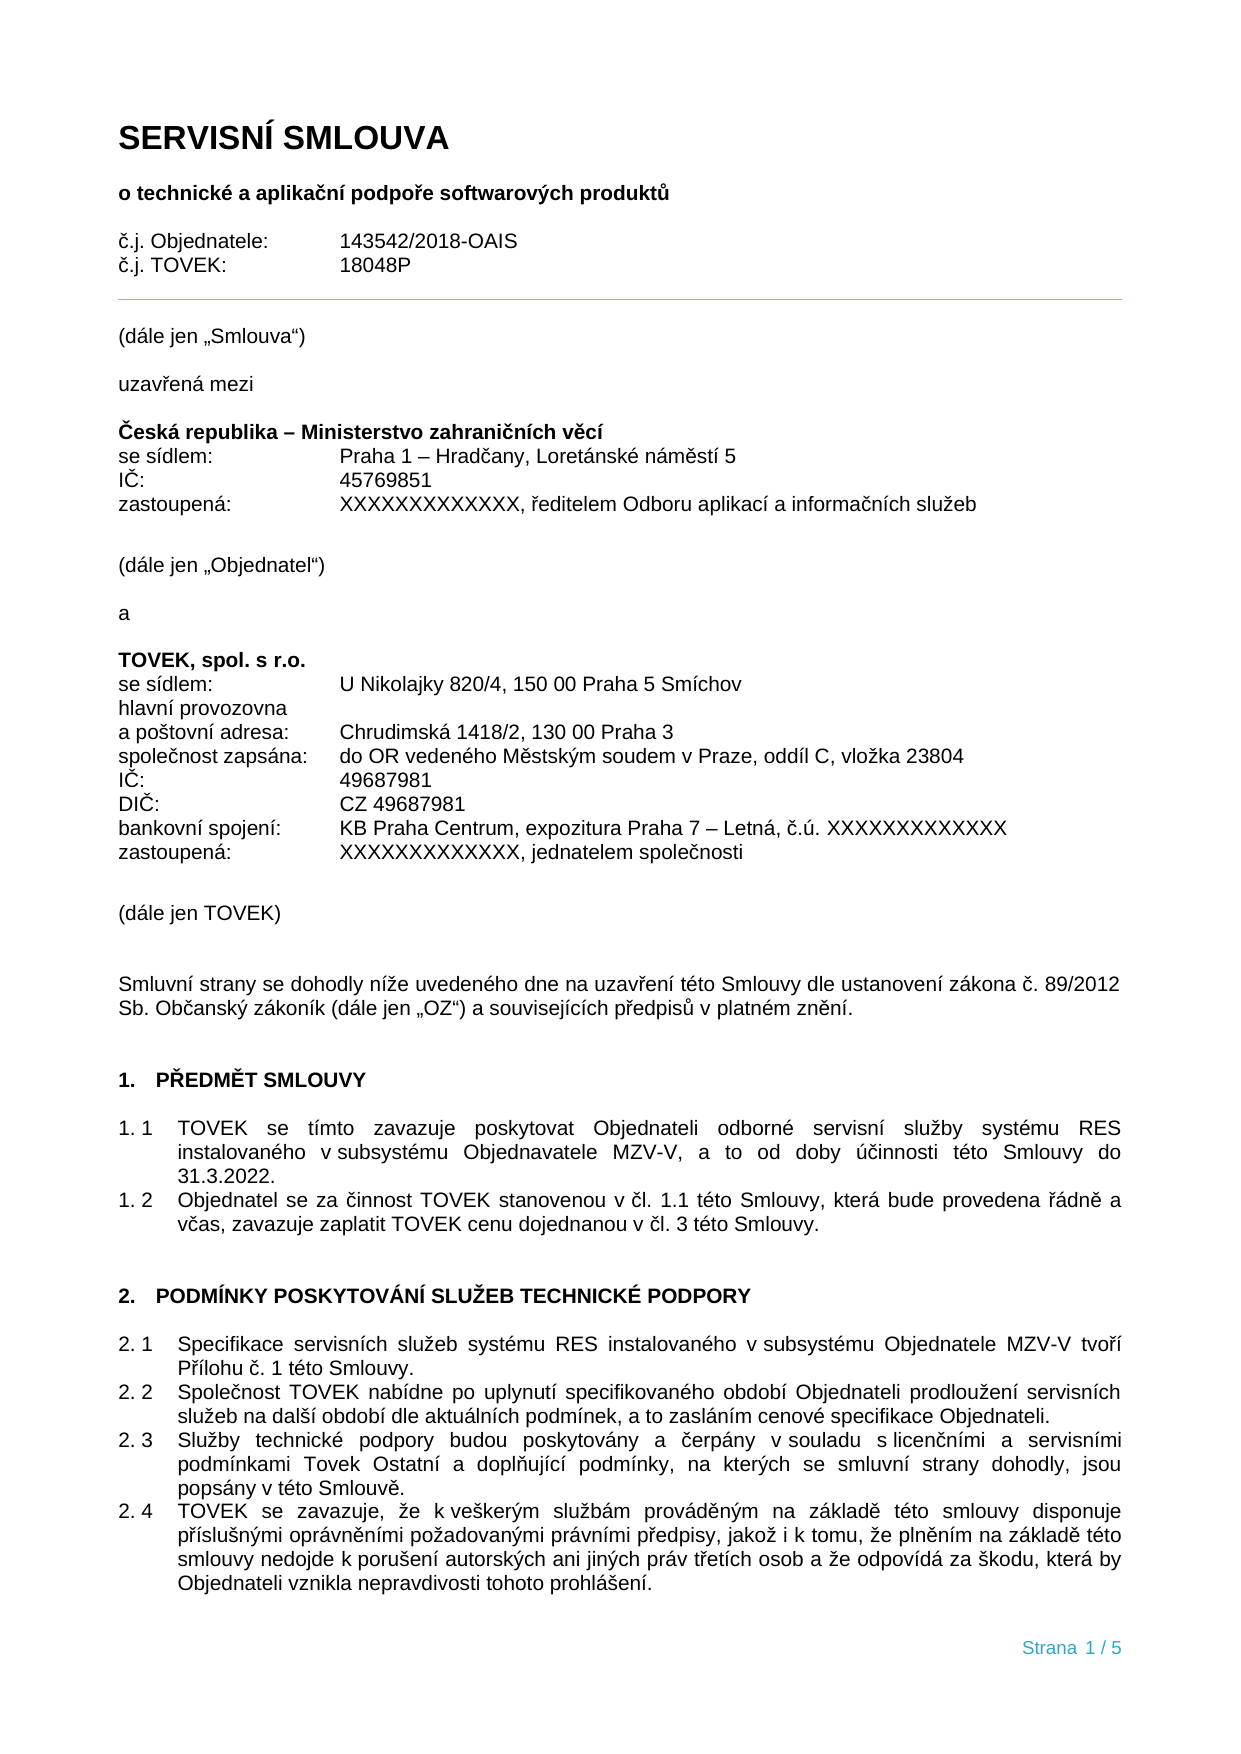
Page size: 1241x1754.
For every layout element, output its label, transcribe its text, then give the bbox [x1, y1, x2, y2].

text č.j. Objednatele: 143542/2018-OAIS [118, 228, 1122, 252]
text se sídlem: U Nikolajky 820/4, 150 00 Praha 5 Smíchov [118, 672, 1122, 696]
subtitle Česká republika – Ministerstvo zahraničních věcí [118, 420, 1122, 444]
text (dále jen „Smlouva“) [118, 324, 1122, 348]
list PŘEDMĚT SMLOUVY [118, 1068, 1122, 1092]
list Služby technické podpory budou poskytovány a čerpány v souladu s licenčními a servisními podmínkami Tovek Ostatní a doplňující podmínky, na kterých se smluvní strany dohodly, jsou popsány v této Smlouvě. [118, 1427, 1122, 1499]
text se sídlem: Praha 1 – Hradčany, Loretánské náměstí 5 [118, 444, 1122, 468]
list Specifikace servisních služeb systému RES instalovaného v subsystému Objednatele MZV-V tvoří Přílohu č. 1 této Smlouvy. [118, 1332, 1122, 1379]
list Objednatel se za činnost TOVEK stanovenou v čl. 1.1 této Smlouvy, která bude provedena řádně a včas, zavazuje zaplatit TOVEK cenu dojednanou v čl. 3 této Smlouvy. [118, 1188, 1122, 1236]
text hlavní provozovna [118, 696, 1122, 720]
text společnost zapsána: do OR vedeného Městským soudem v Praze, oddíl C, vložka 23804 [118, 744, 1122, 768]
text č.j. TOVEK: 18048P [118, 252, 1122, 276]
text bankovní spojení: KB Praha Centrum, expozitura Praha 7 – Letná, č.ú. XXXXXXXXXXXXX [118, 816, 1122, 840]
subtitle o technické a aplikační podpoře softwarových produktů [118, 181, 1122, 204]
subtitle SERVISNÍ SMLOUVA [118, 118, 1122, 157]
text zastoupená: XXXXXXXXXXXXX, jednatelem společnosti [118, 840, 1122, 864]
subtitle TOVEK, spol. s r.o. [118, 648, 1122, 672]
text IČ: 45769851 [118, 468, 1122, 492]
text a [118, 600, 1122, 624]
text a poštovní adresa: Chrudimská 1418/2, 130 00 Praha 3 [118, 720, 1122, 744]
text zastoupená: XXXXXXXXXXXXX, ředitelem Odboru aplikací a informačních služeb [118, 492, 1122, 516]
text DIČ: CZ 49687981 [118, 792, 1122, 816]
text IČ: 49687981 [118, 768, 1122, 792]
text Smluvní strany se dohodly níže uvedeného dne na uzavření této Smlouvy dle ustanovení zákona č. 89/2012 Sb. Občanský zákoník (dále jen „OZ“) a souvisejících předpisů v platném znění. [118, 972, 1122, 1020]
text (dále jen „Objednatel“) [118, 552, 1122, 576]
text uzavřená mezi [118, 372, 1122, 396]
list Společnost TOVEK nabídne po uplynutí specifikovaného období Objednateli prodloužení servisních služeb na další období dle aktuálních podmínek, a to zasláním cenové specifikace Objednateli. [118, 1379, 1122, 1427]
text (dále jen TOVEK) [118, 900, 1122, 924]
list TOVEK se tímto zavazuje poskytovat Objednateli odborné servisní služby systému RES instalovaného v subsystému Objednavatele MZV-V, a to od doby účinnosti této Smlouvy do 31.3.2022. [118, 1116, 1122, 1188]
list TOVEK se zavazuje, že k veškerým službám prováděným na základě této smlouvy disponuje příslušnými oprávněními požadovanými právními předpisy, jakož i k tomu, že plněním na základě této smlouvy nedojde k porušení autorských ani jiných práv třetích osob a že odpovídá za škodu, která by Objednateli vznikla nepravdivosti tohoto prohlášení. [118, 1499, 1122, 1595]
list PODMÍNKY POSKYTOVÁNÍ SLUŽEB TECHNICKÉ PODPORY [118, 1284, 1122, 1308]
